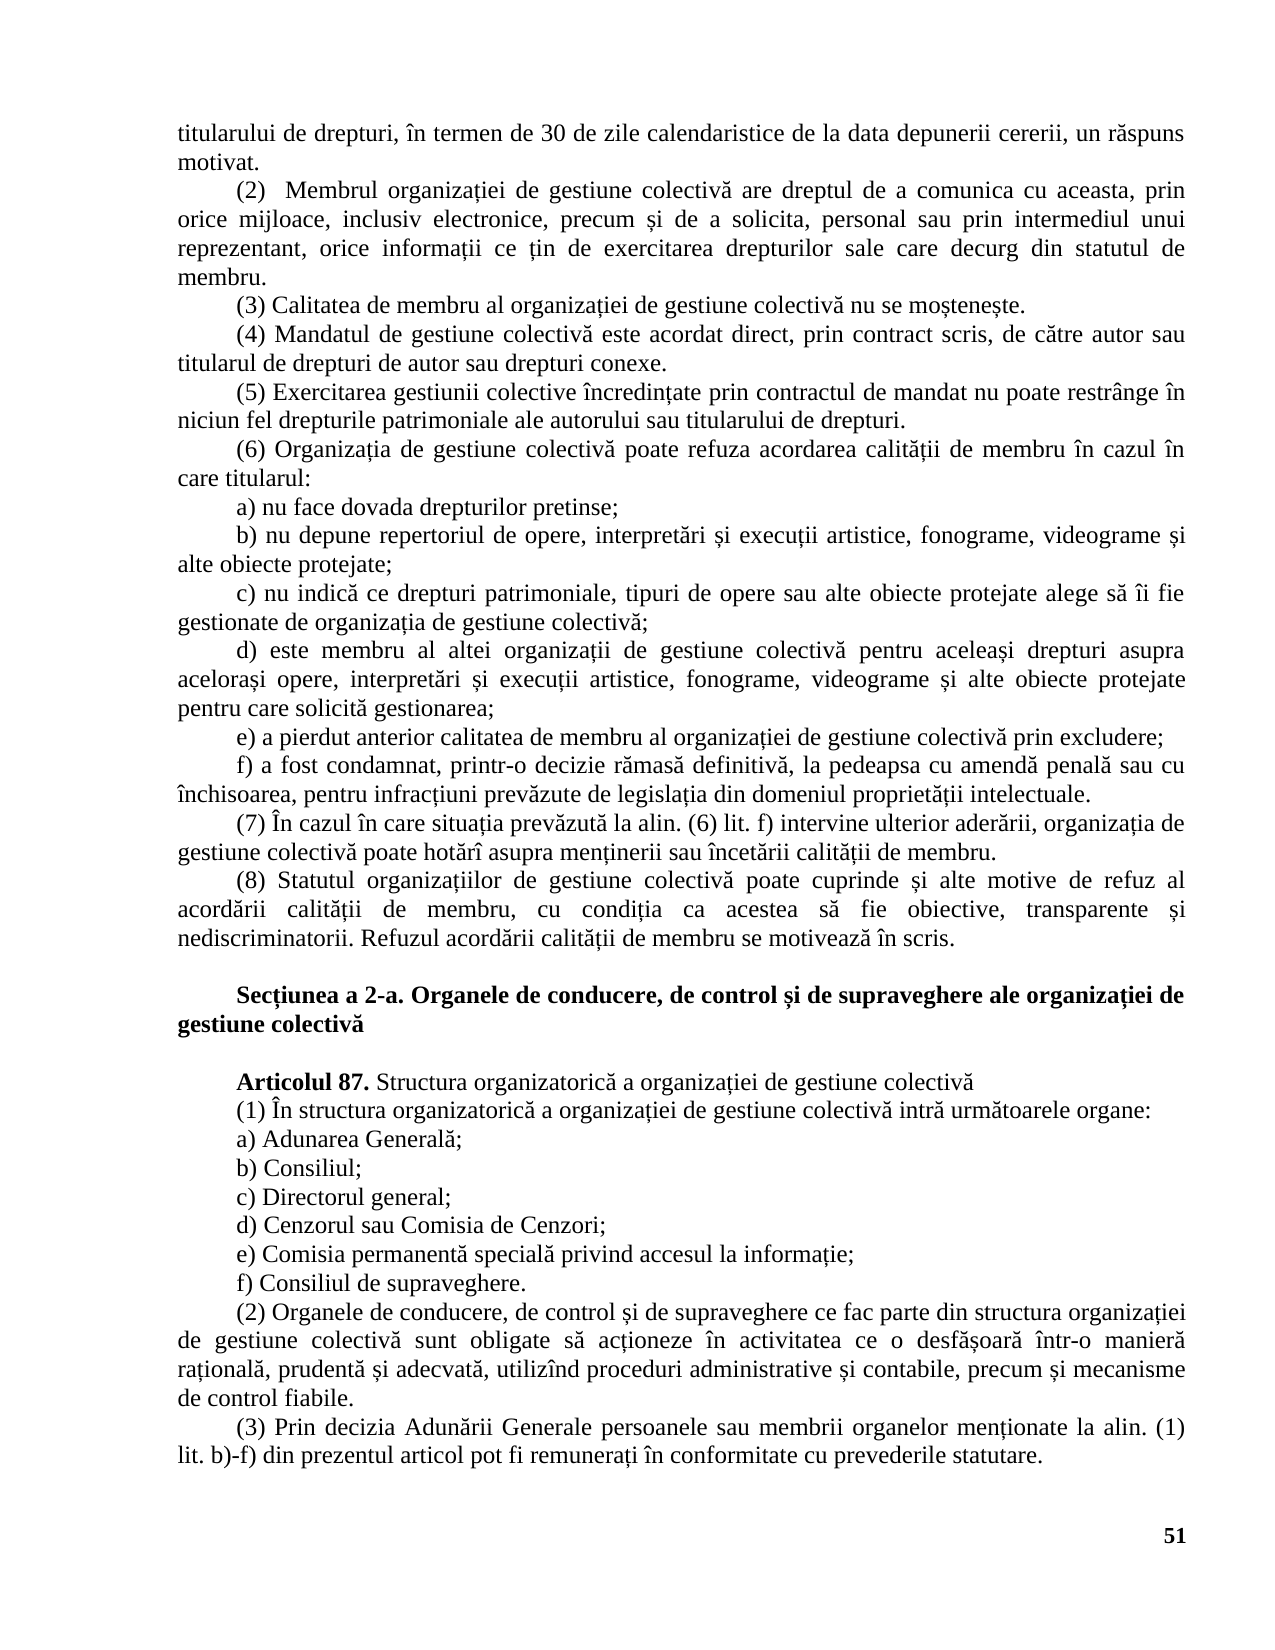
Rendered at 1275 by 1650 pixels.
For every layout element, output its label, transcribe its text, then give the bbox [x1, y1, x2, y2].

text (3) Prin decizia Adunării Generale persoanele sau membrii organelor menționate la alin. (1) lit. b)-f) din prezentul articol pot fi remunerați în conformitate cu prevederile statutare. [177, 1412, 1186, 1469]
text (2) Membrul organizației de gestiune colectivă are dreptul de a comunica cu aceasta, prin orice mijloace, inclusiv electronice, precum și de a solicita, personal sau prin intermediul unui reprezentant, orice informații ce țin de exercitarea drepturilor sale care decurg din statutul de membru. [177, 176, 1186, 291]
text b) Consiliul; [177, 1153, 1186, 1182]
text (2) Organele de conducere, de control și de supraveghere ce fac parte din structura organizației de gestiune colectivă sunt obligate să acționeze în activitatea ce o desfășoară într-o manieră rațională, prudentă și adecvată, utilizînd proceduri administrative și contabile, precum și mecanisme de control fiabile. [177, 1297, 1186, 1412]
text a) nu face dovada drepturilor pretinse; [177, 492, 1186, 521]
text (1) În structura organizatorică a organizației de gestiune colectivă intră următoarele organe: [177, 1096, 1186, 1124]
text f) a fost condamnat, printr-o decizie rămasă definitivă, la pedeapsa cu amendă penală sau cu închisoarea, pentru infracțiuni prevăzute de legislația din domeniul proprietății intelectuale. [177, 751, 1186, 808]
text e) a pierdut anterior calitatea de membru al organizației de gestiune colectivă prin excludere; [177, 722, 1186, 751]
text (8) Statutul organizațiilor de gestiune colectivă poate cuprinde și alte motive de refuz al acordării calității de membru, cu condiția ca acestea să fie obiective, transparente și nediscriminatorii. Refuzul acordării calității de membru se motivează în scris. [177, 866, 1186, 952]
text (3) Calitatea de membru al organizației de gestiune colectivă nu se moștenește. [177, 291, 1186, 319]
text Articolul 87. Structura organizatorică a organizației de gestiune colectivă [177, 1067, 1186, 1096]
text (5) Exercitarea gestiunii colective încredințate prin contractul de mandat nu poate restrânge în niciun fel drepturile patrimoniale ale autorului sau titularului de drepturi. [177, 377, 1186, 434]
text d) Cenzorul sau Comisia de Cenzori; [177, 1211, 1186, 1239]
text a) Adunarea Generală; [177, 1124, 1186, 1153]
text (4) Mandatul de gestiune colectivă este acordat direct, prin contract scris, de către autor sau titularul de drepturi de autor sau drepturi conexe. [177, 319, 1186, 377]
text c) Directorul general; [177, 1182, 1186, 1211]
text d) este membru al altei organizații de gestiune colectivă pentru aceleași drepturi asupra acelorași opere, interpretări și execuții artistice, fonograme, videograme și alte obiecte protejate pentru care solicită gestionarea; [177, 636, 1186, 722]
text c) nu indică ce drepturi patrimoniale, tipuri de opere sau alte obiecte protejate alege să îi fie gestionate de organizația de gestiune colectivă; [177, 578, 1186, 636]
text e) Comisia permanentă specială privind accesul la informație; [177, 1239, 1186, 1268]
text (6) Organizația de gestiune colectivă poate refuza acordarea calității de membru în cazul în care titularul: [177, 434, 1186, 492]
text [177, 118, 1186, 176]
text (7) În cazul în care situația prevăzută la alin. (6) lit. f) intervine ulterior aderării, organizația de gestiune colectivă poate hotărî asupra menținerii sau încetării calității de membru. [177, 808, 1186, 866]
text b) nu depune repertoriul de opere, interpretări și execuții artistice, fonograme, videograme și alte obiecte protejate; [177, 521, 1186, 578]
text Secțiunea a 2-a. Organele de conducere, de control și de supraveghere ale organizației de gestiune colectivă [177, 981, 1186, 1038]
text f) Consiliul de supraveghere. [177, 1268, 1186, 1297]
